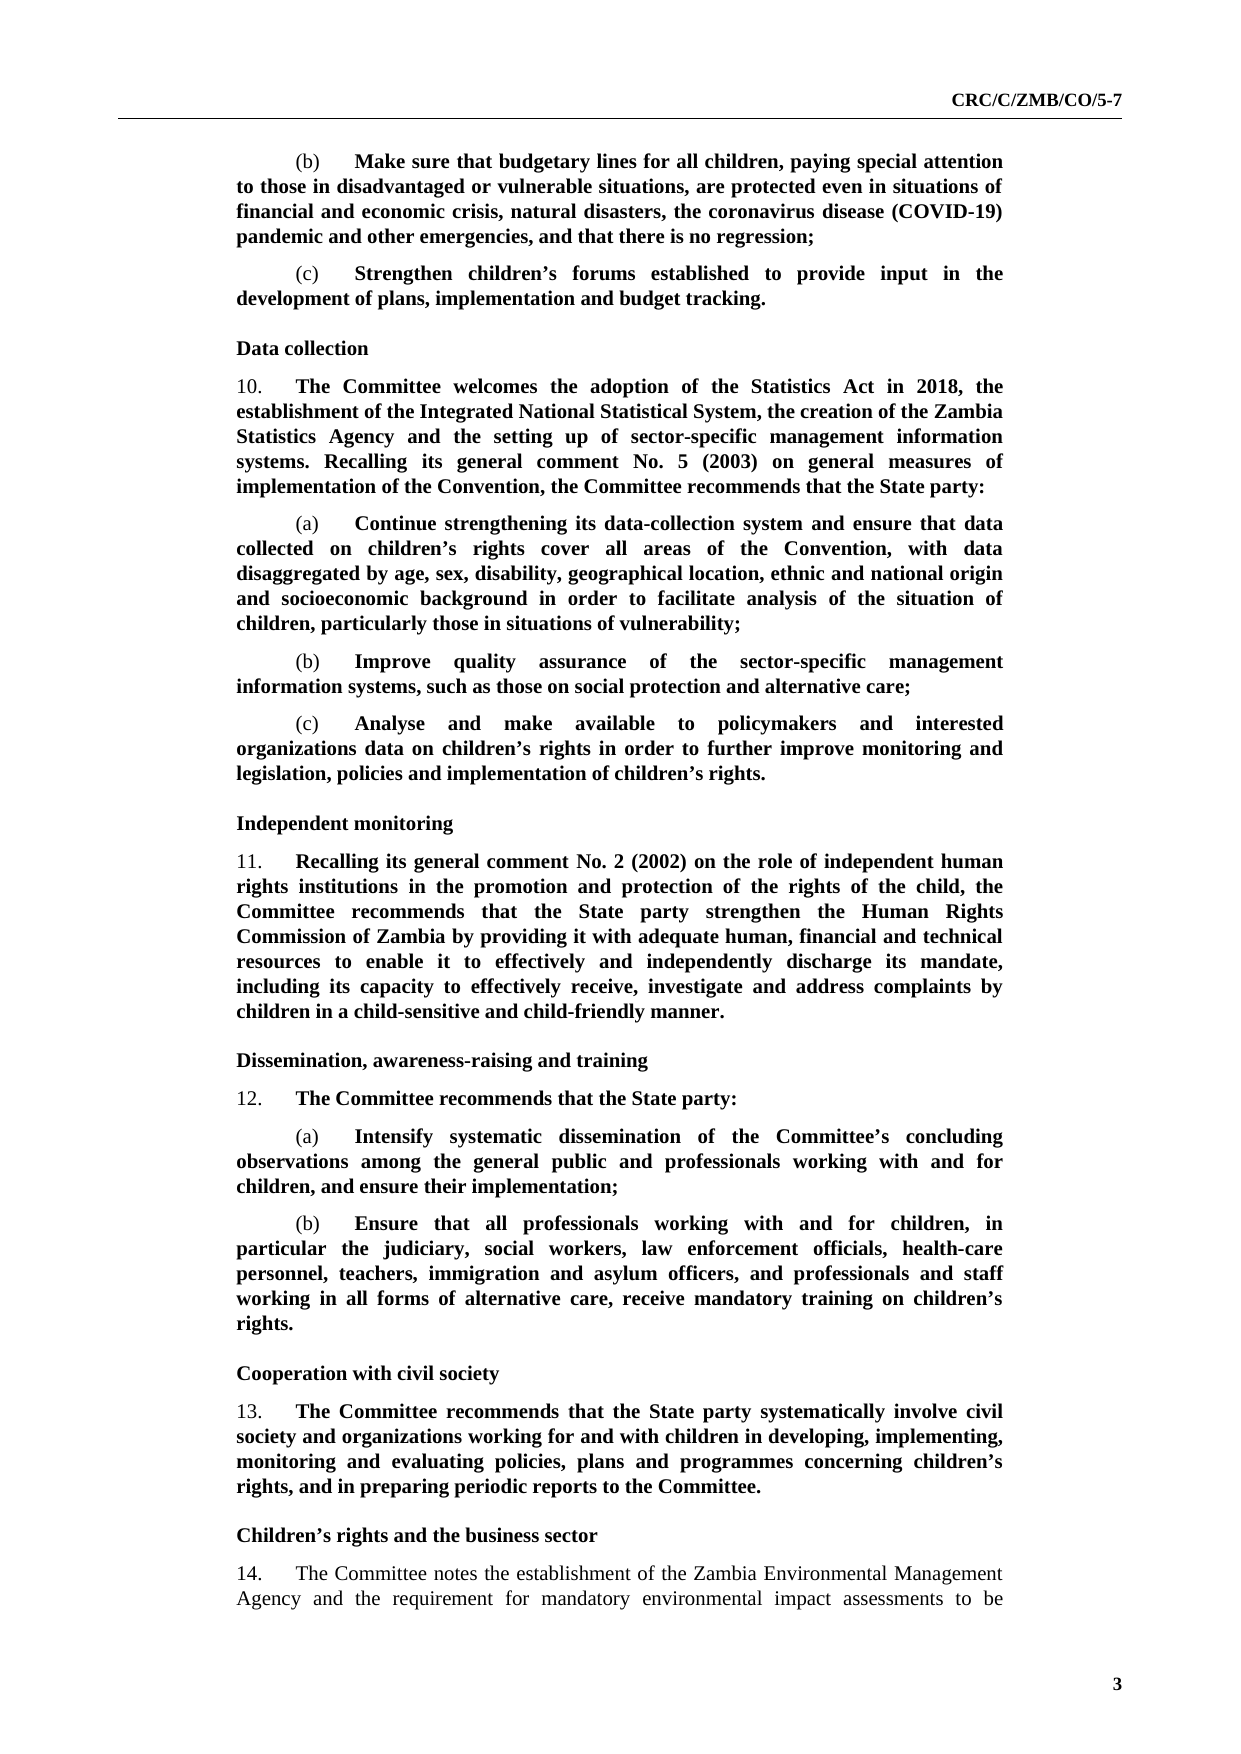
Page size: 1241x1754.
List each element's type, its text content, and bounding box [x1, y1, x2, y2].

text Dissemination, awareness-raising and training [118, 1048, 1004, 1073]
text 11. Recalling its general comment No. 2 (2002) on the role of independent human rights institutions in the promotion and protection of the rights of the child, the Committee recommends that the State party strengthen the Human Rights Commission of Zambia by providing it with adequate human, financial and technical resources to enable it to effectively and independently discharge its mandate, including its capacity to effectively receive, investigate and address complaints by children in a child-sensitive and child-friendly manner. [236, 848, 1004, 1023]
text (a) Intensify systematic dissemination of the Committee’s concluding observations among the general public and professionals working with and for children, and ensure their implementation; [236, 1123, 1004, 1198]
text 12. The Committee recommends that the State party: [236, 1085, 1004, 1110]
text Data collection [118, 335, 1004, 360]
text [236, 1560, 1004, 1610]
text 10. The Committee welcomes the adoption of the Statistics Act in 2018, the establishment of the Integrated National Statistical System, the creation of the Zambia Statistics Agency and the setting up of sector-specific management information systems. Recalling its general comment No. 5 (2003) on general measures of implementation of the Convention, the Committee recommends that the State party: [236, 373, 1004, 498]
text (a) Continue strengthening its data-collection system and ensure that data collected on children’s rights cover all areas of the Convention, with data disaggregated by age, sex, disability, geographical location, ethnic and national origin and socioeconomic background in order to facilitate analysis of the situation of children, particularly those in situations of vulnerability; [236, 510, 1004, 635]
text Children’s rights and the business sector [118, 1523, 1004, 1548]
text (b) Ensure that all professionals working with and for children, in particular the judiciary, social workers, law enforcement officials, health-care personnel, teachers, immigration and asylum officers, and professionals and staff working in all forms of alternative care, receive mandatory training on children’s rights. [236, 1210, 1004, 1335]
text Independent monitoring [118, 810, 1004, 835]
text (c) Analyse and make available to policymakers and interested organizations data on children’s rights in order to further improve monitoring and legislation, policies and implementation of children’s rights. [236, 710, 1004, 785]
text 13. The Committee recommends that the State party systematically involve civil society and organizations working for and with children in developing, implementing, monitoring and evaluating policies, plans and programmes concerning children’s rights, and in preparing periodic reports to the Committee. [236, 1398, 1004, 1498]
text Cooperation with civil society [118, 1360, 1004, 1385]
text (b) Make sure that budgetary lines for all children, paying special attention to those in disadvantaged or vulnerable situations, are protected even in situations of financial and economic crisis, natural disasters, the coronavirus disease (COVID-19) pandemic and other emergencies, and that there is no regression; [236, 148, 1004, 248]
text (b) Improve quality assurance of the sector-specific management information systems, such as those on social protection and alternative care; [236, 648, 1004, 698]
text (c) Strengthen children’s forums established to provide input in the development of plans, implementation and budget tracking. [236, 260, 1004, 310]
